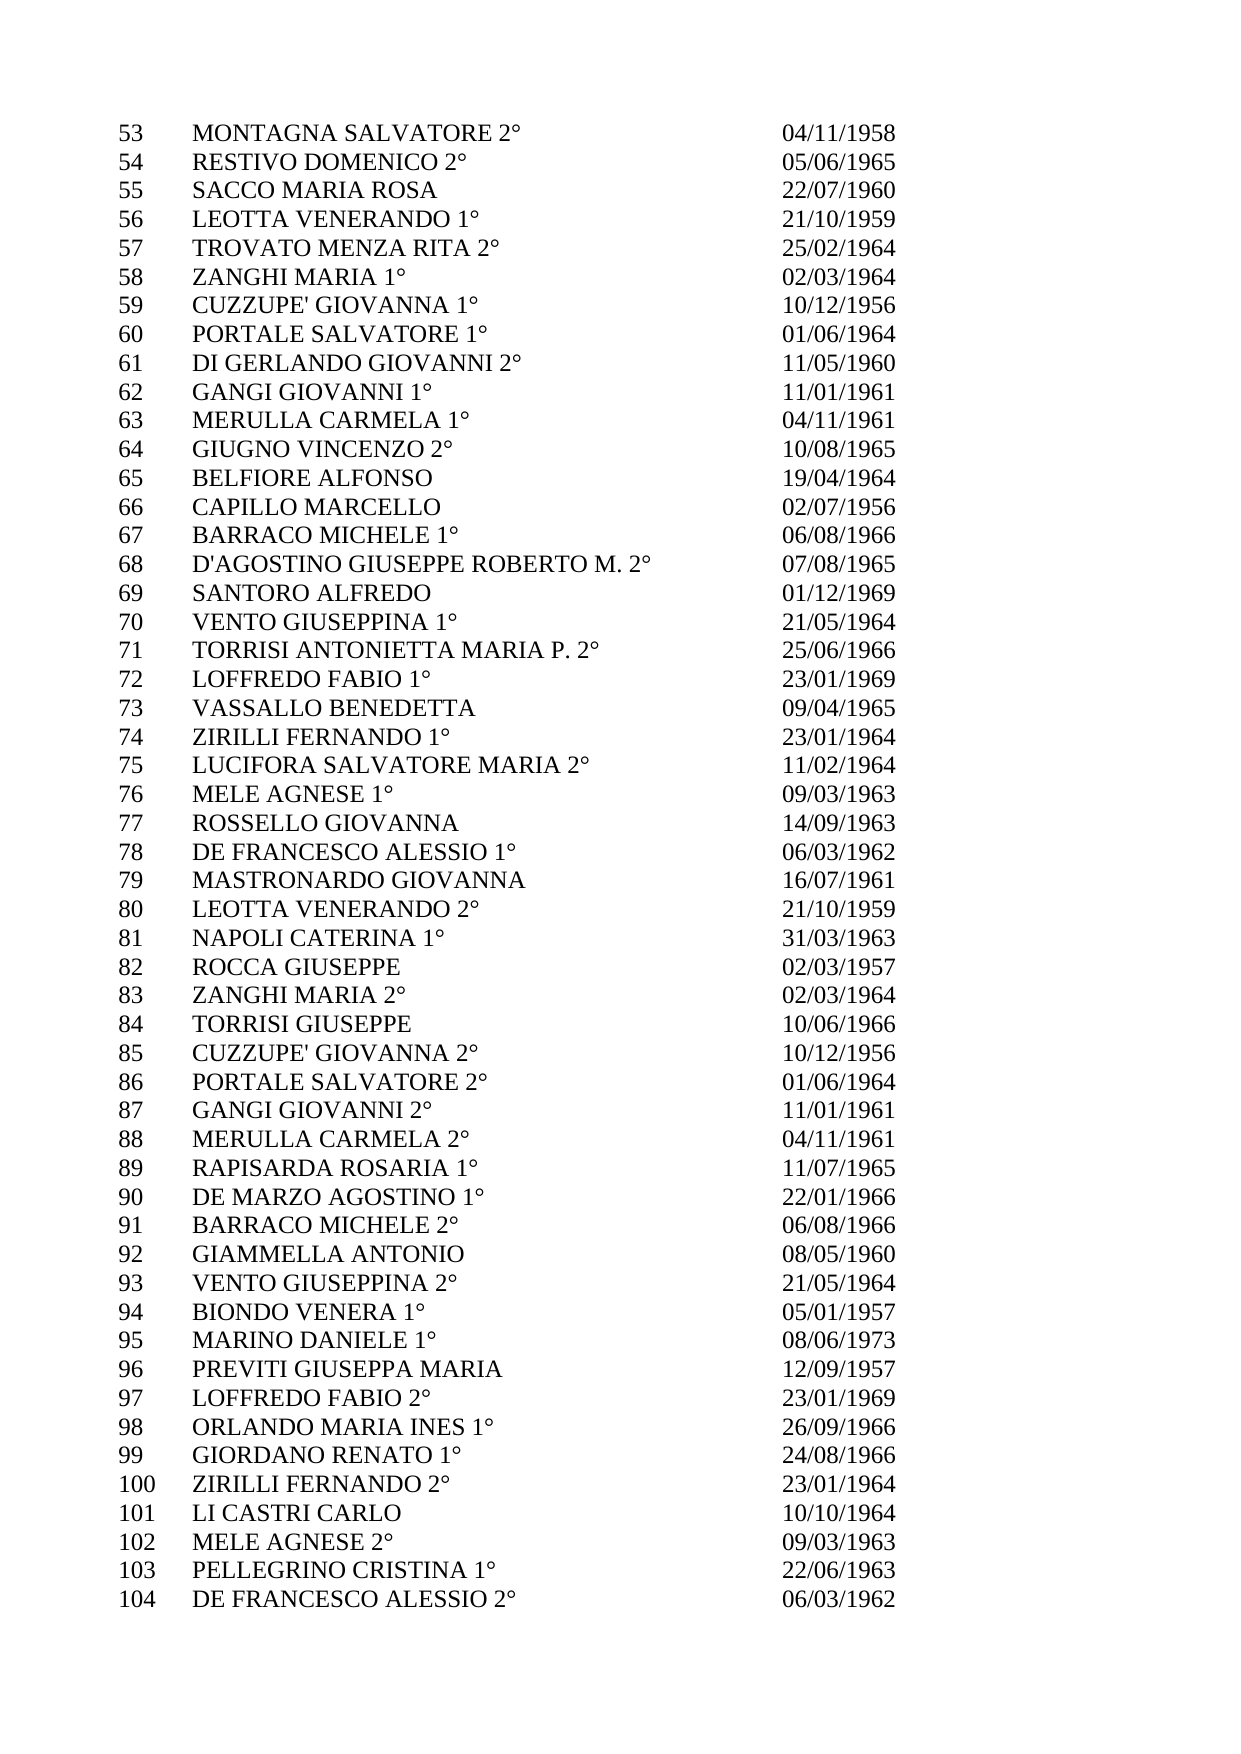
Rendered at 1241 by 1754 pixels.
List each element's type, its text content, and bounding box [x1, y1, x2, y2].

text 69 SANTORO ALFREDO 01/12/1969 [118, 578, 1122, 607]
text 53 MONTAGNA SALVATORE 2° 04/11/1958 [118, 118, 1122, 147]
text 76 MELE AGNESE 1° 09/03/1963 [118, 779, 1122, 808]
text 63 MERULLA CARMELA 1° 04/11/1961 [118, 406, 1122, 434]
text 102 MELE AGNESE 2° 09/03/1963 [118, 1527, 1122, 1556]
text 86 PORTALE SALVATORE 2° 01/06/1964 [118, 1067, 1122, 1096]
text 82 ROCCA GIUSEPPE 02/03/1957 [118, 952, 1122, 981]
text 75 LUCIFORA SALVATORE MARIA 2° 11/02/1964 [118, 751, 1122, 779]
text 85 CUZZUPE' GIOVANNA 2° 10/12/1956 [118, 1038, 1122, 1067]
text 74 ZIRILLI FERNANDO 1° 23/01/1964 [118, 722, 1122, 751]
text 90 DE MARZO AGOSTINO 1° 22/01/1966 [118, 1182, 1122, 1211]
text 83 ZANGHI MARIA 2° 02/03/1964 [118, 981, 1122, 1009]
text 98 ORLANDO MARIA INES 1° 26/09/1966 [118, 1412, 1122, 1441]
text 57 TROVATO MENZA RITA 2° 25/02/1964 [118, 233, 1122, 262]
text 89 RAPISARDA ROSARIA 1° 11/07/1965 [118, 1153, 1122, 1182]
text 60 PORTALE SALVATORE 1° 01/06/1964 [118, 319, 1122, 348]
text 96 PREVITI GIUSEPPA MARIA 12/09/1957 [118, 1354, 1122, 1383]
text 80 LEOTTA VENERANDO 2° 21/10/1959 [118, 894, 1122, 923]
text 56 LEOTTA VENERANDO 1° 21/10/1959 [118, 204, 1122, 233]
text 91 BARRACO MICHELE 2° 06/08/1966 [118, 1211, 1122, 1239]
text 79 MASTRONARDO GIOVANNA 16/07/1961 [118, 866, 1122, 894]
text 65 BELFIORE ALFONSO 19/04/1964 [118, 463, 1122, 492]
text 88 MERULLA CARMELA 2° 04/11/1961 [118, 1124, 1122, 1153]
text 97 LOFFREDO FABIO 2° 23/01/1969 [118, 1383, 1122, 1412]
text 99 GIORDANO RENATO 1° 24/08/1966 [118, 1441, 1122, 1469]
text 95 MARINO DANIELE 1° 08/06/1973 [118, 1326, 1122, 1354]
text 84 TORRISI GIUSEPPE 10/06/1966 [118, 1009, 1122, 1038]
text 71 TORRISI ANTONIETTA MARIA P. 2° 25/06/1966 [118, 636, 1122, 664]
text 81 NAPOLI CATERINA 1° 31/03/1963 [118, 923, 1122, 952]
text 94 BIONDO VENERA 1° 05/01/1957 [118, 1297, 1122, 1326]
text 78 DE FRANCESCO ALESSIO 1° 06/03/1962 [118, 837, 1122, 866]
text 77 ROSSELLO GIOVANNA 14/09/1963 [118, 808, 1122, 837]
text 61 DI GERLANDO GIOVANNI 2° 11/05/1960 [118, 348, 1122, 377]
text 55 SACCO MARIA ROSA 22/07/1960 [118, 176, 1122, 204]
text 54 RESTIVO DOMENICO 2° 05/06/1965 [118, 147, 1122, 176]
text 58 ZANGHI MARIA 1° 02/03/1964 [118, 262, 1122, 291]
text 66 CAPILLO MARCELLO 02/07/1956 [118, 492, 1122, 521]
text 72 LOFFREDO FABIO 1° 23/01/1969 [118, 664, 1122, 693]
text 93 VENTO GIUSEPPINA 2° 21/05/1964 [118, 1268, 1122, 1297]
text 70 VENTO GIUSEPPINA 1° 21/05/1964 [118, 607, 1122, 636]
text 87 GANGI GIOVANNI 2° 11/01/1961 [118, 1096, 1122, 1124]
text 101 LI CASTRI CARLO 10/10/1964 [118, 1498, 1122, 1527]
text 104 DE FRANCESCO ALESSIO 2° 06/03/1962 [118, 1584, 1122, 1613]
text 64 GIUGNO VINCENZO 2° 10/08/1965 [118, 434, 1122, 463]
text 67 BARRACO MICHELE 1° 06/08/1966 [118, 521, 1122, 549]
text 59 CUZZUPE' GIOVANNA 1° 10/12/1956 [118, 291, 1122, 319]
text 100 ZIRILLI FERNANDO 2° 23/01/1964 [118, 1469, 1122, 1498]
text 92 GIAMMELLA ANTONIO 08/05/1960 [118, 1239, 1122, 1268]
text 103 PELLEGRINO CRISTINA 1° 22/06/1963 [118, 1556, 1122, 1584]
text 73 VASSALLO BENEDETTA 09/04/1965 [118, 693, 1122, 722]
text 68 D'AGOSTINO GIUSEPPE ROBERTO M. 2° 07/08/1965 [118, 549, 1122, 578]
text 62 GANGI GIOVANNI 1° 11/01/1961 [118, 377, 1122, 406]
